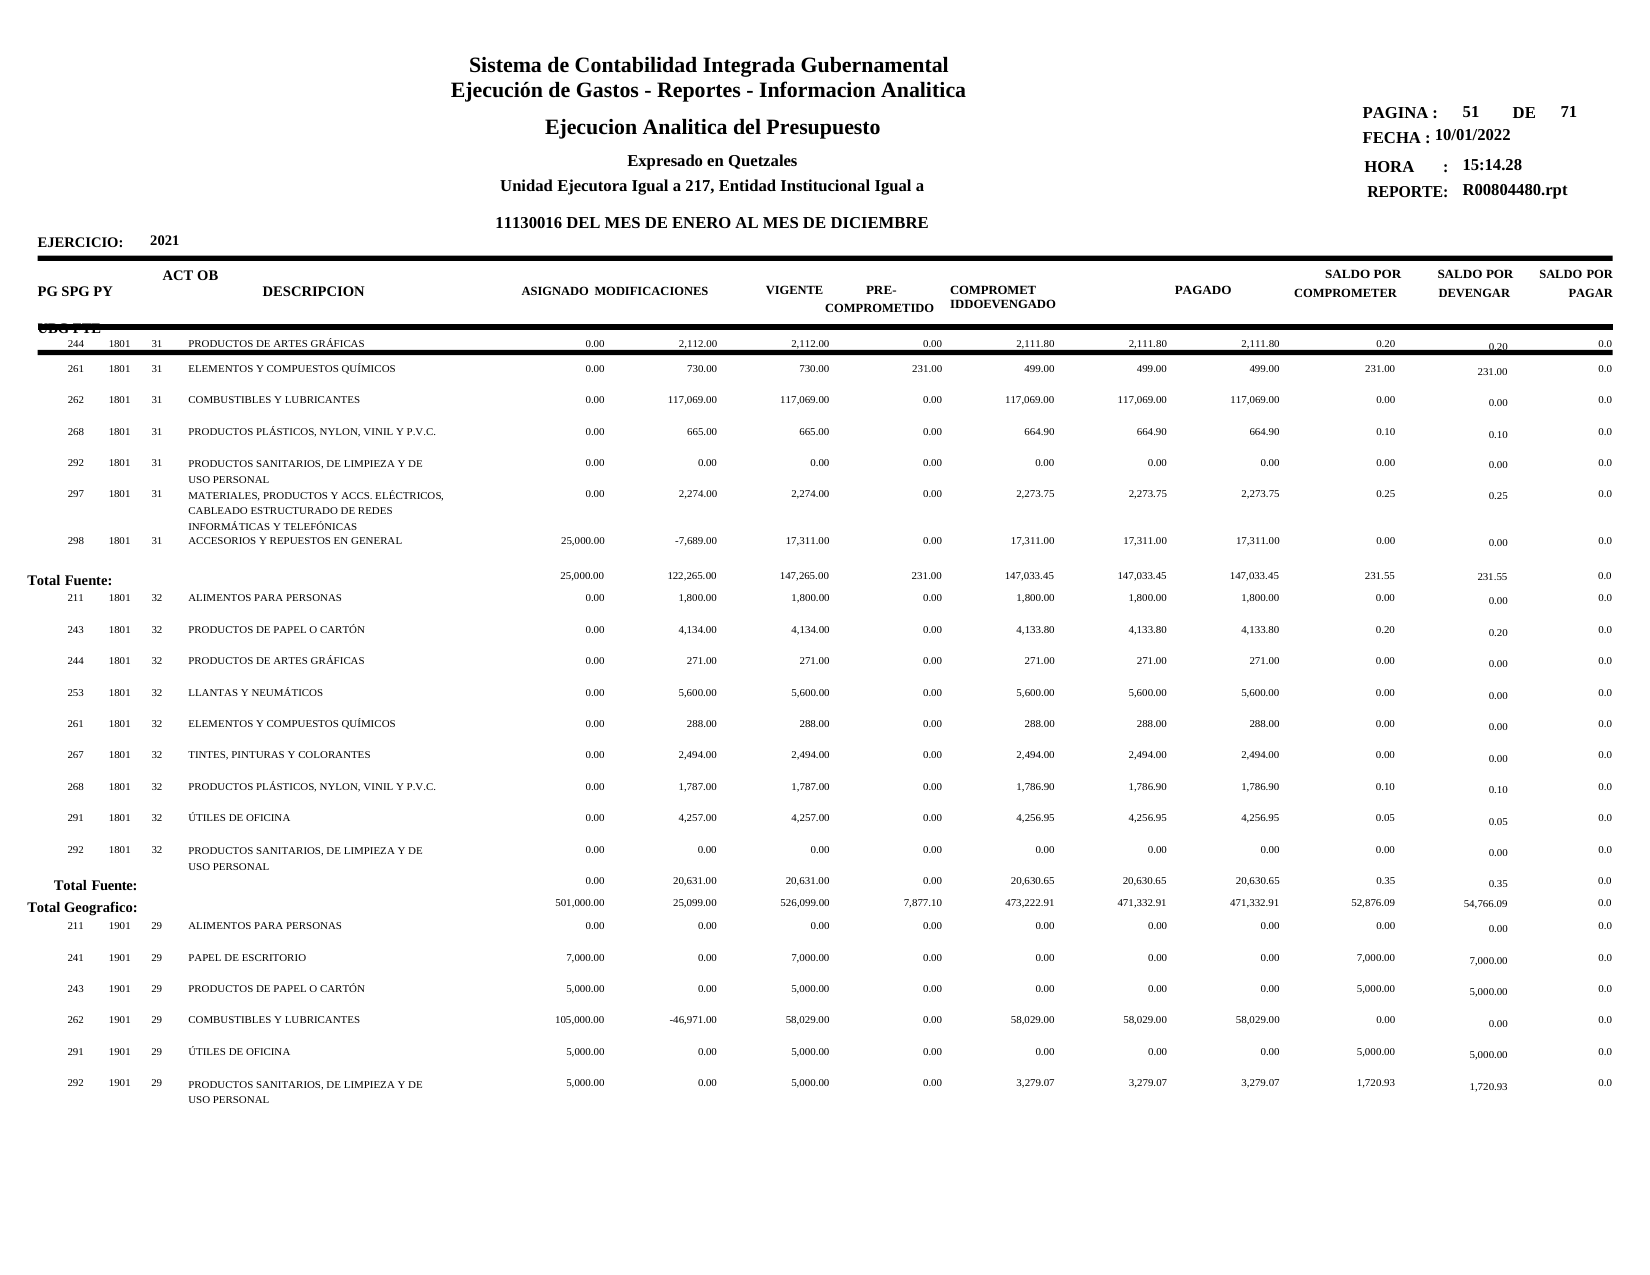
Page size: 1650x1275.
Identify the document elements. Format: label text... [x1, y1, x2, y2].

text PRE- COMPROMETIDO [827, 283, 937, 316]
text ACT OB [162, 267, 225, 283]
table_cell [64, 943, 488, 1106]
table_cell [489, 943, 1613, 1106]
text 15:14.28 [1462, 155, 1625, 174]
text EJERCICIO: 2021 [37, 232, 1625, 251]
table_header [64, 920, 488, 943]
text COMPROMETIDDOEVENGADO [950, 283, 1137, 311]
text VIGENTE [766, 283, 825, 297]
text DESCRIPCION ASIGNADO MODIFICACIONES [262, 282, 721, 299]
text PAGAR [1527, 286, 1613, 300]
text Total Fuente: [27, 877, 425, 894]
text Total Fuente: [27, 572, 1625, 589]
text SALDO POR DEVENGAR [1437, 267, 1516, 300]
text HORA : REPORTE: [1362, 157, 1448, 201]
text Expresado en Quetzales [467, 151, 957, 170]
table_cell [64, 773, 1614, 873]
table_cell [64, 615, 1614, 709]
text PG SPG PY UBG FTE [37, 259, 142, 324]
text PG SPG PY UBG FTE [37, 324, 142, 337]
text R00804480.rpt [1462, 180, 1625, 199]
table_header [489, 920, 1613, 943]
text PAGADO [1174, 283, 1234, 297]
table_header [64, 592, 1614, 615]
subtitle Ejecucion Analitica del Presupuesto [545, 114, 886, 139]
text Total Geografico: [27, 899, 425, 916]
text SALDO POR COMPROMETER [1294, 267, 1403, 300]
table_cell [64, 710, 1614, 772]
text FECHA : 10/01/2022 [1362, 125, 1625, 147]
text Unidad Ejecutora Igual a 217, Entidad Institucional Igual a 11130016 DEL MES DE ENERO AL MES DE DICIEMBRE [466, 176, 957, 232]
text SALDO POR [1527, 267, 1613, 281]
